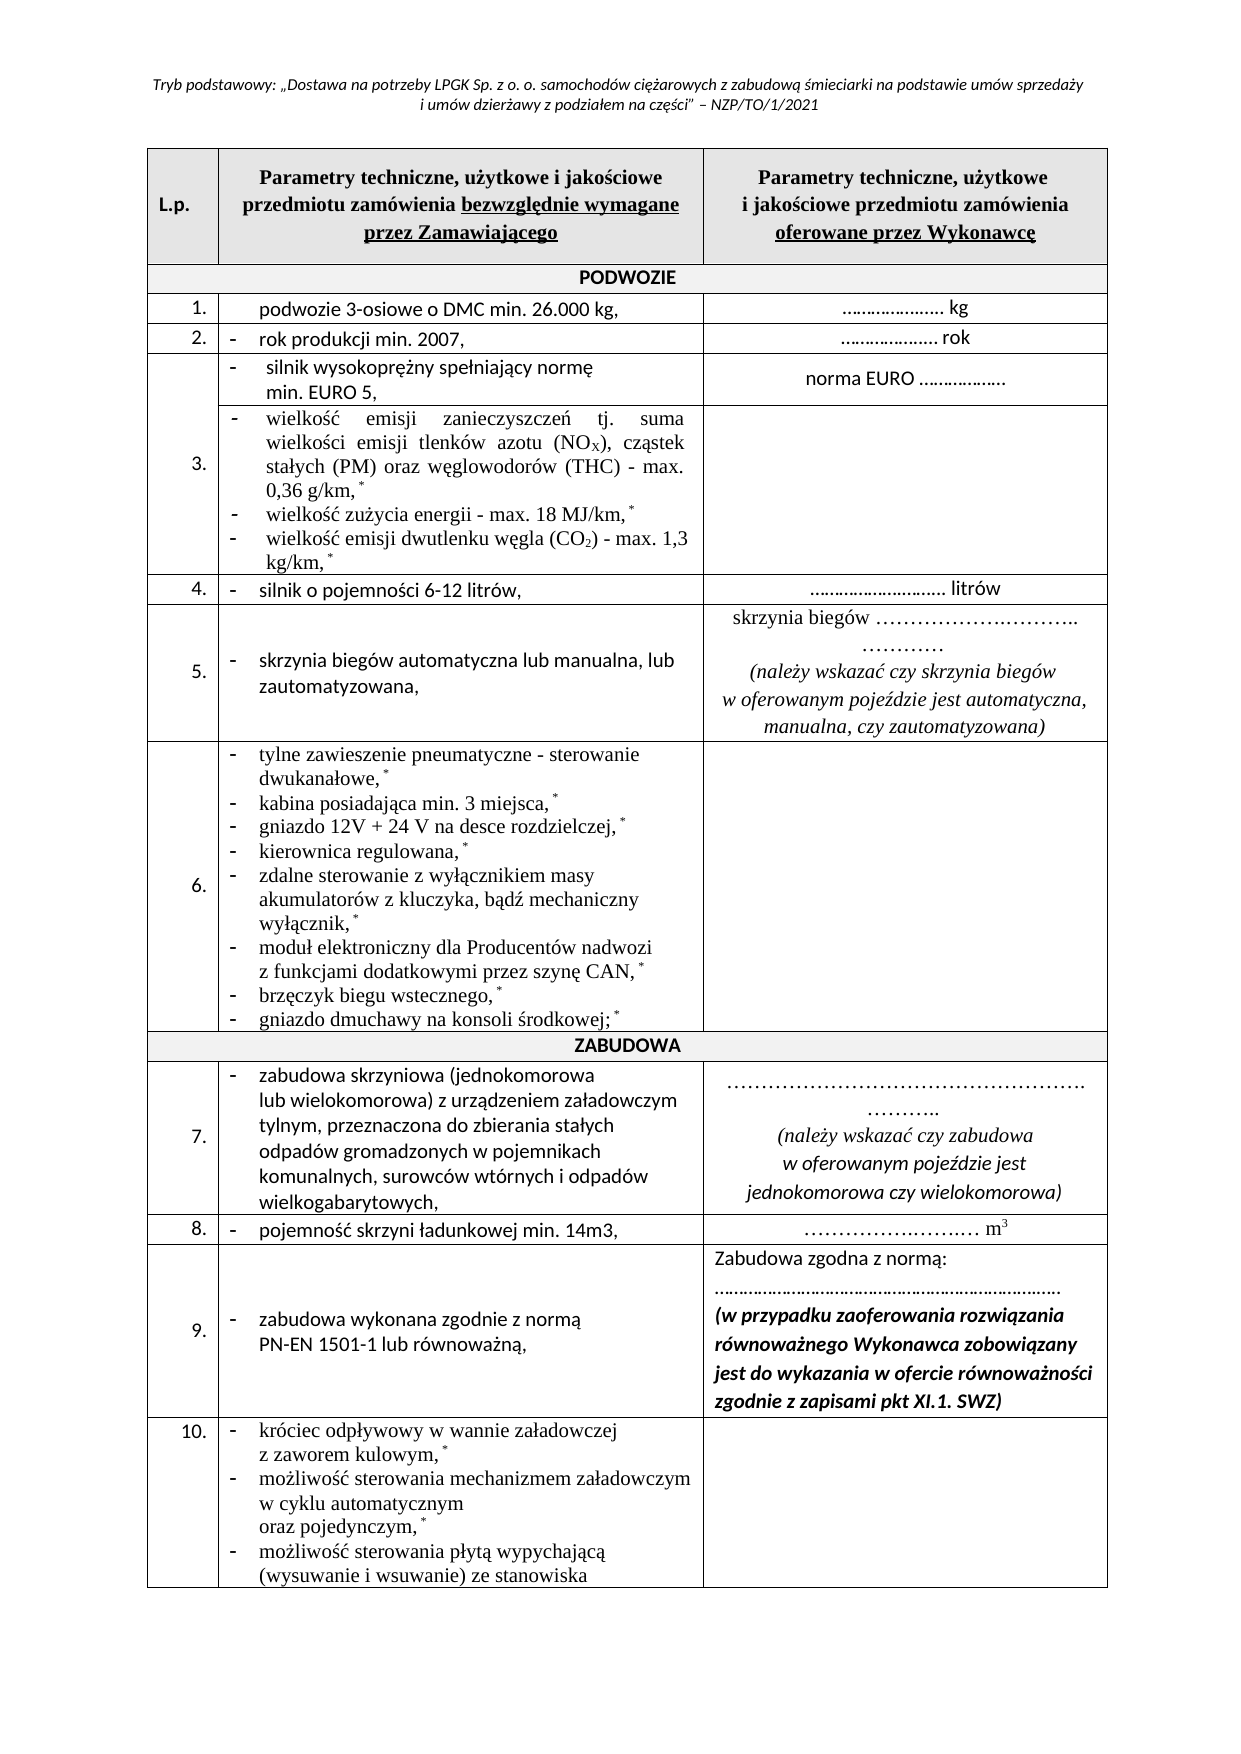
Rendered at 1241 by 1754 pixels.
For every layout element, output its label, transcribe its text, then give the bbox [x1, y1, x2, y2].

table_cell tylne zawieszenie pneumatyczne - sterowanie dwukanałowe, * kabina posiadająca min. 3 miejsca, * gniazdo 12V + 24 V na desce rozdzielczej, * kierownica regulowana, * zdalne sterowanie z wyłącznikiem masy akumulatorów z kluczyka, bądź mechaniczny wyłącznik, * moduł elektroniczny dla Producentów nadwozi z funkcjami dodatkowymi przez szynę CAN, * brzęczyk biegu wstecznego, * gniazdo dmuchawy na konsoli środkowej; * [219, 742, 703, 1031]
table_cell [704, 406, 1107, 574]
table_cell 10. [148, 1418, 218, 1587]
table_cell zabudowa wykonana zgodnie z normą PN-EN 1501-1 lub równoważną, [219, 1245, 703, 1417]
table_cell …………….….. kg [704, 294, 1107, 323]
table_cell …………….…….… m3 [704, 1215, 1107, 1244]
table_cell silnik wysokoprężny spełniający normę min. EURO 5, [219, 354, 703, 405]
table_cell ……………..… rok [704, 324, 1107, 353]
table_cell 7. [148, 1062, 218, 1214]
table_cell 4. [148, 575, 218, 604]
table_cell skrzynia biegów ……………….………..………… (należy wskazać czy skrzynia biegów w oferowanym pojeździe jest automatyczna, manualna, czy zautomatyzowana) [704, 605, 1107, 741]
table_cell PODWOZIE [148, 265, 1107, 293]
table_cell [704, 742, 1107, 1031]
table_cell ……………….……... litrów [704, 575, 1107, 604]
table_cell podwozie 3-osiowe o DMC min. 26.000 kg, [219, 294, 703, 323]
table_cell 6. [148, 742, 218, 1031]
table_cell [704, 1418, 1107, 1587]
table_cell wielkość emisji zanieczyszczeń tj. suma wielkości emisji tlenków azotu (NOX), cząstek stałych (PM) oraz węglowodorów (THC) - max. 0,36 g/km, * wielkość zużycia energii - max. 18 MJ/km, * wielkość emisji dwutlenku węgla (CO2) - max. 1,3 kg/km, * [219, 406, 703, 574]
table_cell 2. [148, 324, 218, 353]
table_cell Zabudowa zgodna z normą: ………………………………………………………….….. (w przypadku zaoferowania rozwiązania równoważnego Wykonawca zobowiązany jest do wykazania w ofercie równoważności zgodnie z zapisami pkt XI.1. SWZ) [704, 1245, 1107, 1417]
table_cell …………………………………………….……….. (należy wskazać czy zabudowa w oferowanym pojeździe jest jednokomorowa czy wielokomorowa) [704, 1062, 1107, 1214]
table_cell 9. [148, 1245, 218, 1417]
table_header Parametry techniczne, użytkowe i jakościowe przedmiotu zamówienia oferowane przez Wykonawcę [704, 149, 1107, 263]
table_cell 5. [148, 605, 218, 741]
table_cell 3. [148, 354, 218, 574]
table_cell norma EURO ……………… [704, 354, 1107, 405]
table_cell skrzynia biegów automatyczna lub manualna, lub zautomatyzowana, [219, 605, 703, 741]
table_cell ZABUDOWA [148, 1032, 1107, 1061]
table_cell silnik o pojemności 6-12 litrów, [219, 575, 703, 604]
table_cell 1. [148, 294, 218, 323]
table_cell 8. [148, 1215, 218, 1244]
table_cell rok produkcji min. 2007, [219, 324, 703, 353]
table_header L.p. [148, 149, 218, 263]
table_header Parametry techniczne, użytkowe i jakościowe przedmiotu zamówienia bezwzględnie wymagane przez Zamawiającego [219, 149, 703, 263]
table_cell pojemność skrzyni ładunkowej min. 14m3, [219, 1215, 703, 1244]
table_cell zabudowa skrzyniowa (jednokomorowa lub wielokomorowa) z urządzeniem załadowczym tylnym, przeznaczona do zbierania stałych odpadów gromadzonych w pojemnikach komunalnych, surowców wtórnych i odpadów wielkogabarytowych, [219, 1062, 703, 1214]
